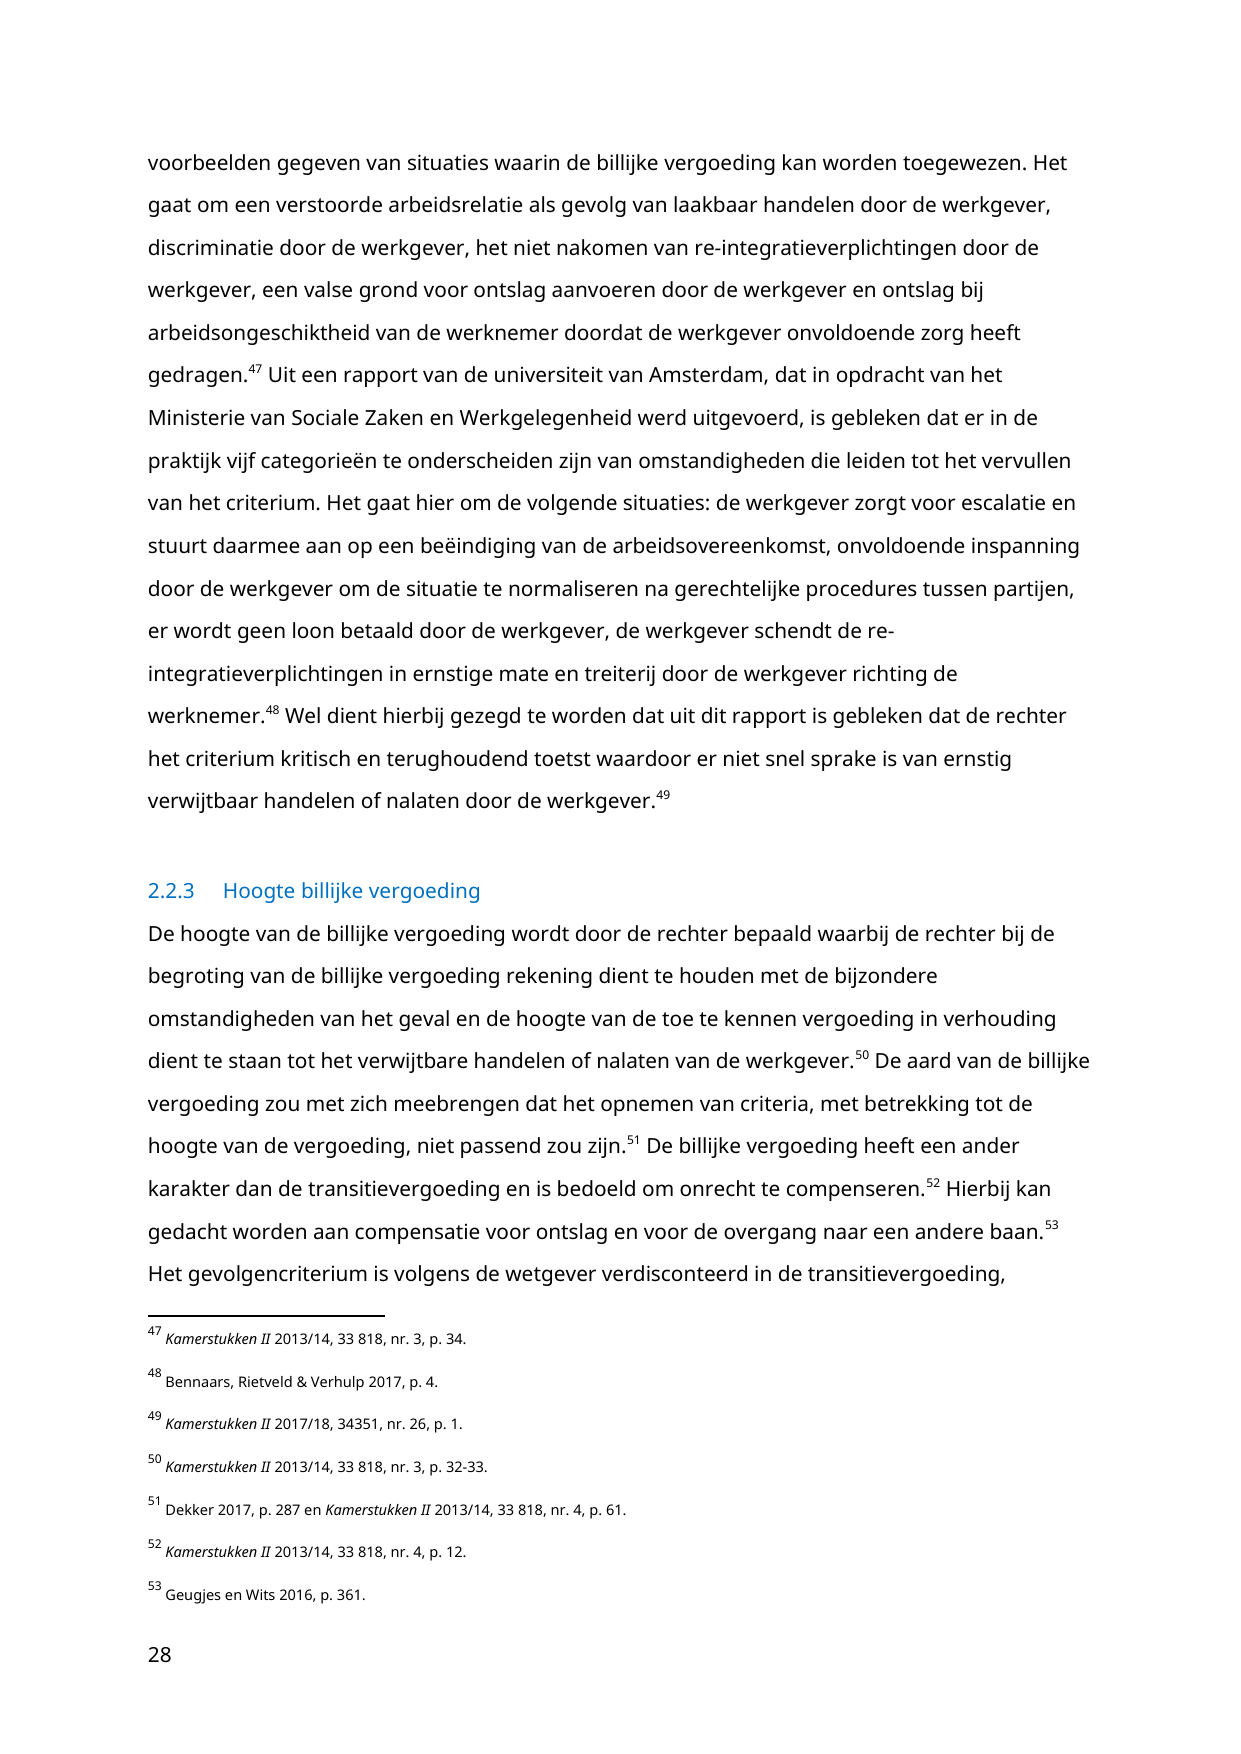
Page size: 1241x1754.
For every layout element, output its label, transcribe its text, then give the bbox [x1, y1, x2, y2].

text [148, 148, 1093, 815]
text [148, 919, 1093, 1288]
subtitle Hoogte billijke vergoeding [148, 876, 1093, 904]
